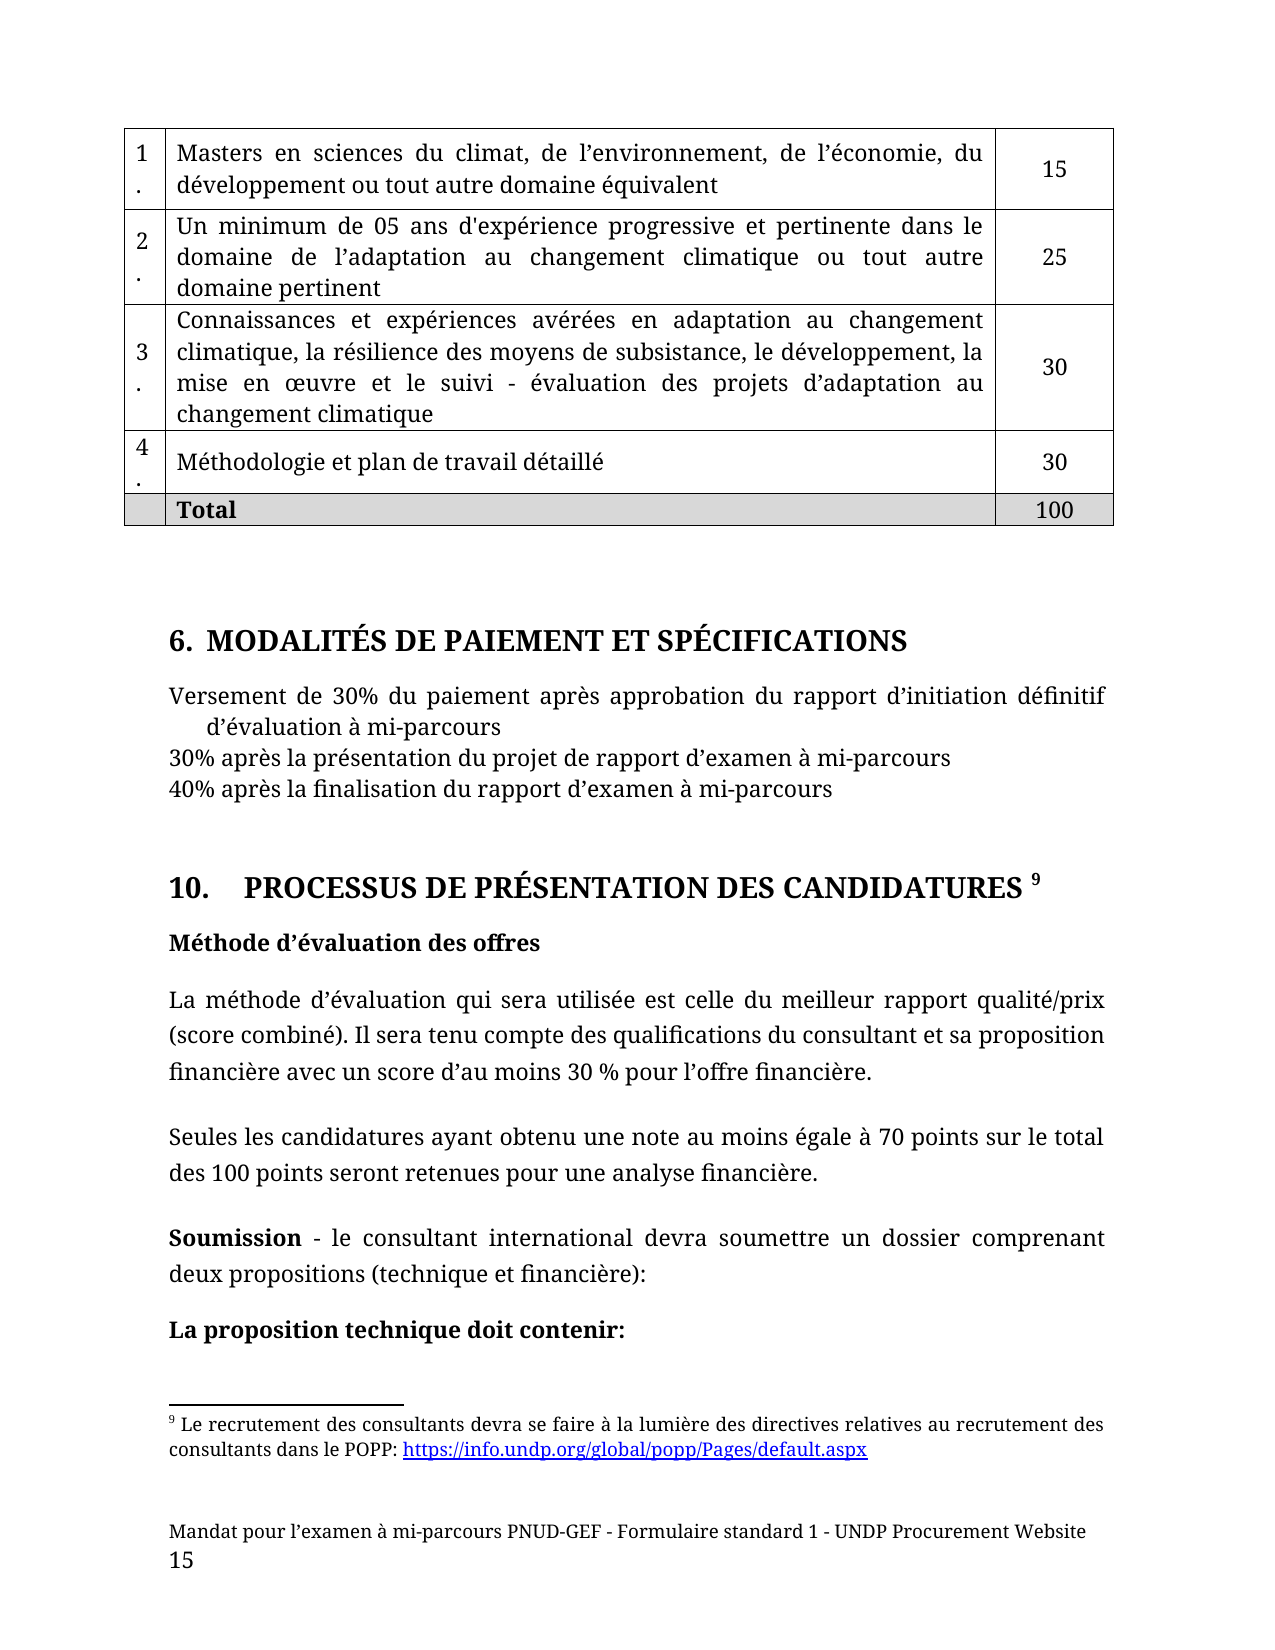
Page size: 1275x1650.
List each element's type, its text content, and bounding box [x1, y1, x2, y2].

table_cell Total [166, 494, 995, 525]
table_cell 100 [996, 494, 1113, 525]
text Soumission - le consultant international devra soumettre un dossier comprenant deux propositions (technique et financière): [169, 1222, 1106, 1289]
text La proposition technique doit contenir: [169, 1314, 1106, 1346]
table_cell 25 [996, 210, 1113, 303]
table_cell 30 [996, 431, 1113, 493]
table_cell Méthodologie et plan de travail détaillé [166, 431, 995, 493]
table_cell Masters en sciences du climat, de l’environnement, de l’économie, du développement ou tout autre domaine équivalent [166, 129, 995, 209]
table_cell 4. [125, 431, 165, 493]
table_cell 3. [125, 305, 165, 429]
text Versement de 30% du paiement après approbation du rapport d’initiation définitif d’évaluation à mi-parcours [169, 680, 1106, 742]
table_cell 2. [125, 210, 165, 303]
table_cell 15 [996, 129, 1113, 209]
text Méthode d’évaluation des offres [169, 927, 1106, 958]
text 30% après la présentation du projet de rapport d’examen à mi-parcours [169, 742, 1106, 773]
list PROCESSUS DE PRÉSENTATION DES CANDIDATURES [169, 867, 1106, 907]
list MODALITÉS DE PAIEMENT ET SPÉCIFICATIONS [169, 620, 1106, 660]
table_cell [125, 494, 165, 525]
text 40% après la finalisation du rapport d’examen à mi-parcours [169, 773, 1106, 805]
text Seules les candidatures ayant obtenu une note au moins égale à 70 points sur le total des 100 points seront retenues pour une analyse financière. [169, 1121, 1106, 1188]
text La méthode d’évaluation qui sera utilisée est celle du meilleur rapport qualité/prix (score combiné). Il sera tenu compte des qualifications du consultant et sa proposition financière avec un score d’au moins 30 % pour l’offre financière. [169, 983, 1106, 1087]
table_cell 30 [996, 305, 1113, 429]
table_cell 1. [125, 129, 165, 209]
table_cell Un minimum de 05 ans d'expérience progressive et pertinente dans le domaine de l’adaptation au changement climatique ou tout autre domaine pertinent [166, 210, 995, 303]
